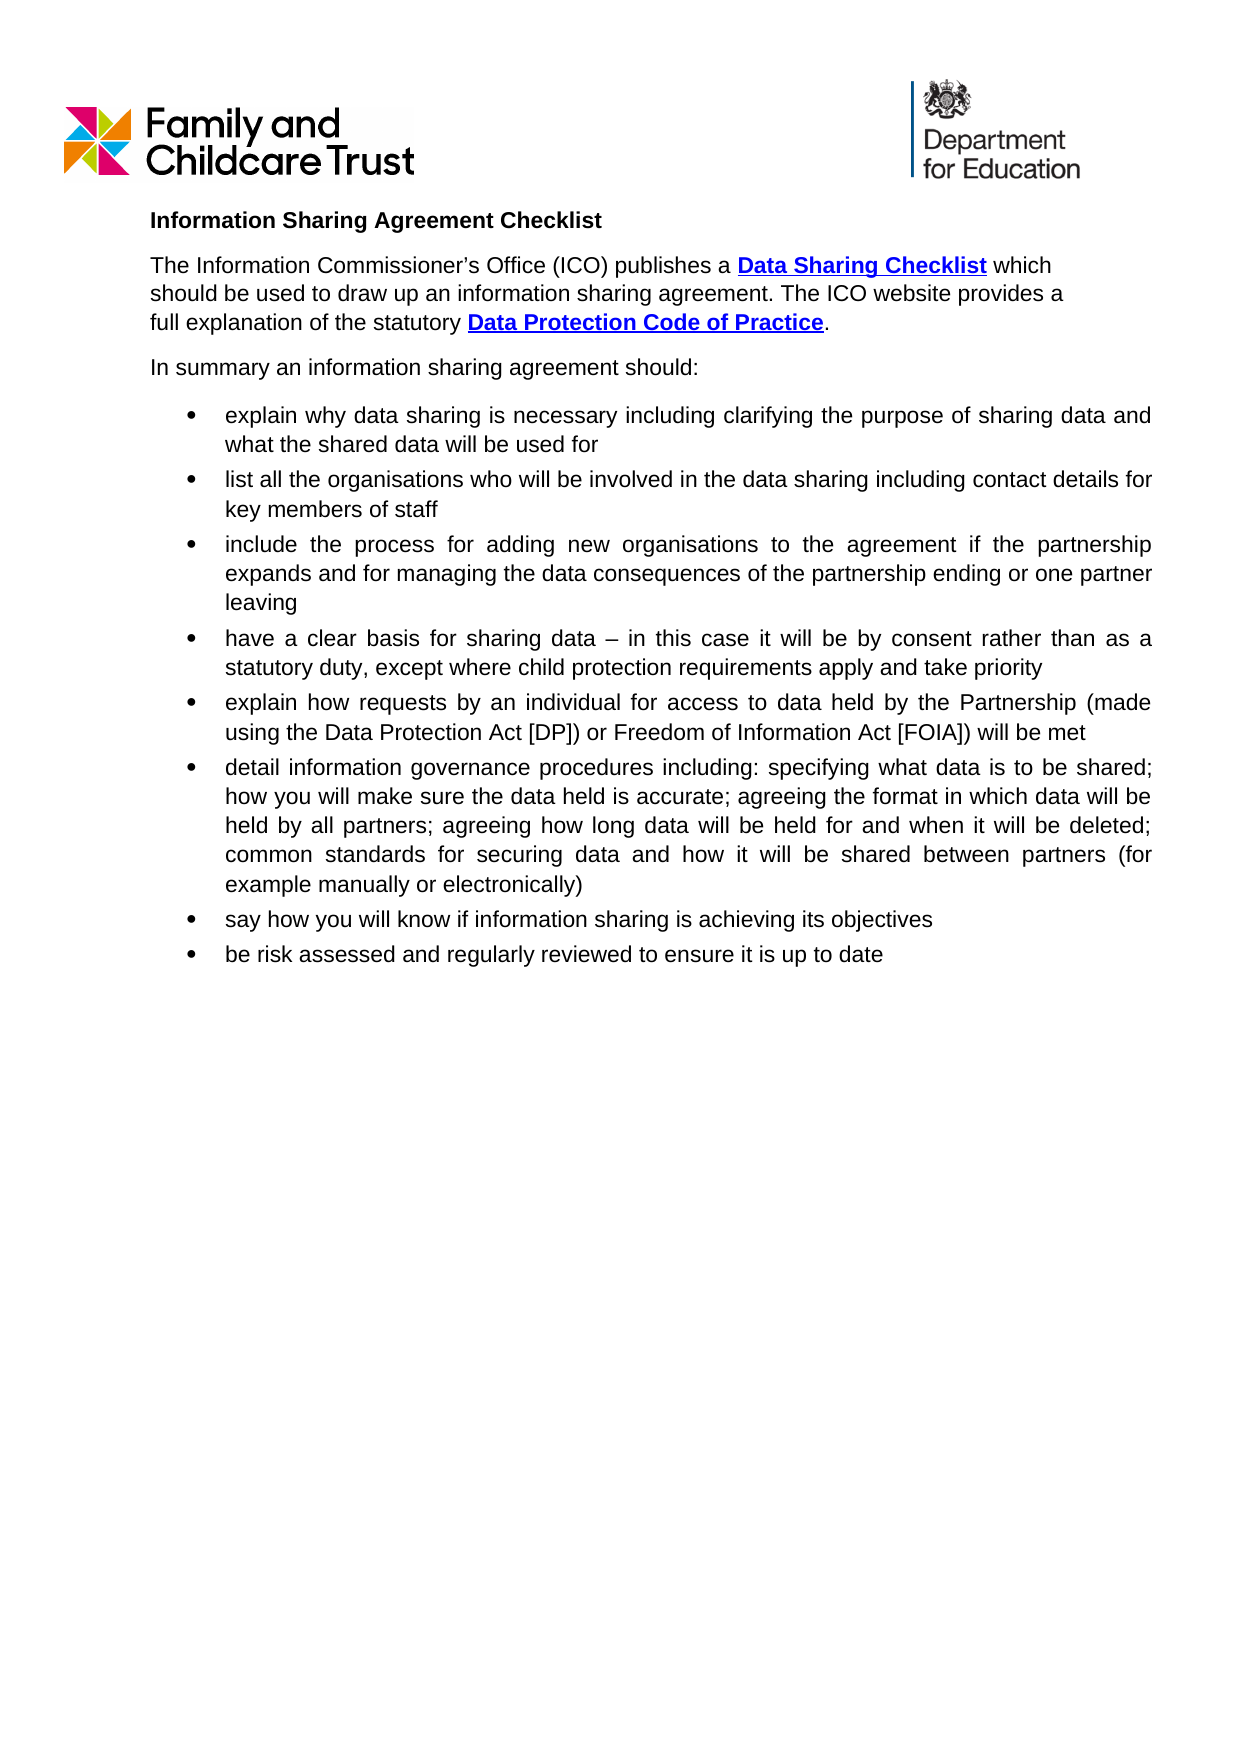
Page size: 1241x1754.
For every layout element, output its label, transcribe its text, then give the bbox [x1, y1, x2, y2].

text The Information Commissioner’s Office (ICO) publishes a Data Sharing Checklist which should be used to draw up an information sharing agreement. The ICO website provides a full explanation of the statutory Data Protection Code of Practice. [150, 252, 1090, 335]
text Information Sharing Agreement Checklist [150, 207, 1090, 233]
list have a clear basis for sharing data – in this case it will be by consent rather than as a statutory duty, except where child protection requirements apply and take priority [187, 622, 1153, 680]
list detail information governance procedures including: specifying what data is to be shared; how you will make sure the data held is accurate; agreeing the format in which data will be held by all partners; agreeing how long data will be held for and when it will be deleted; common standards for securing data and how it will be shared between partners (for example manually or electronically) [187, 751, 1153, 897]
list list all the organisations who will be involved in the data sharing including contact details for key members of staff [187, 463, 1153, 522]
list include the process for adding new organisations to the agreement if the partnership expands and for managing the data consequences of the partnership ending or one partner leaving [187, 528, 1153, 616]
picture [911, 73, 1091, 184]
list explain how requests by an individual for access to data held by the Partnership (made using the Data Protection Act [DP]) or Freedom of Information Act [FOIA]) will be met [187, 686, 1153, 745]
list be risk assessed and regularly reviewed to ensure it is up to date [187, 938, 1153, 968]
picture [64, 107, 414, 183]
list say how you will know if information sharing is achieving its objectives [187, 903, 1153, 932]
list explain why data sharing is necessary including clarifying the purpose of sharing data and what the shared data will be used for [187, 399, 1153, 457]
text In summary an information sharing agreement should: [150, 354, 1090, 380]
